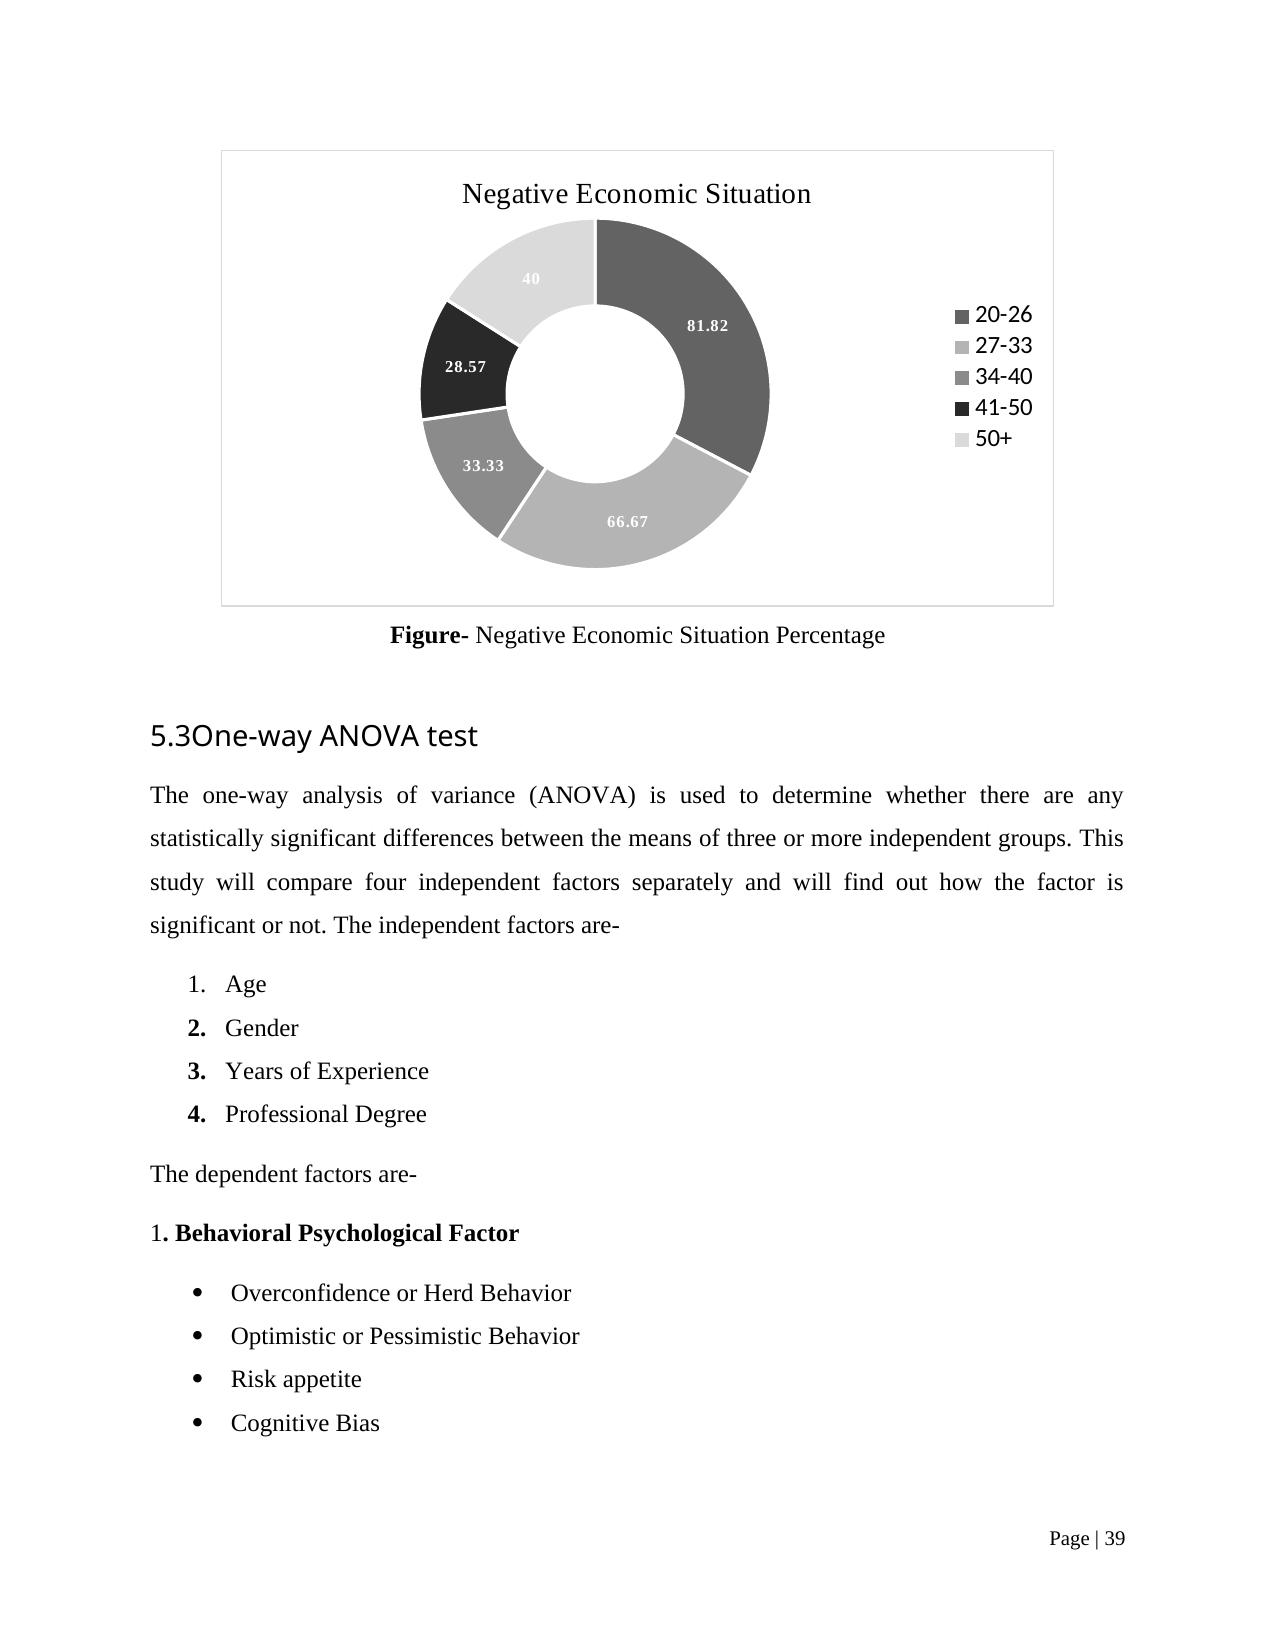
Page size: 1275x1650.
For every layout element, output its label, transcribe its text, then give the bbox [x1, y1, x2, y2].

text The dependent factors are- [150, 1159, 1125, 1187]
list Age [187, 969, 1125, 998]
list Years of Experience [187, 1056, 1125, 1084]
list Overconfidence or Herd Behavior [193, 1278, 1125, 1307]
list Gender [187, 1013, 1125, 1041]
list Professional Degree [187, 1099, 1125, 1128]
list Optimistic or Pessimistic Behavior [193, 1321, 1125, 1350]
list Risk appetite [193, 1364, 1125, 1393]
list Cognitive Bias [193, 1408, 1125, 1436]
subtitle 5.3One-way ANOVA test [150, 715, 1125, 755]
text The one-way analysis of variance (ANOVA) is used to determine whether there are any statistically significant differences between the means of three or more independent groups. This study will compare four independent factors separately and will find out how the factor is significant or not. The independent factors are- [150, 780, 1125, 938]
text Figure- Negative Economic Situation Percentage [150, 620, 1125, 648]
text 1. Behavioral Psychological Factor [150, 1218, 1125, 1247]
